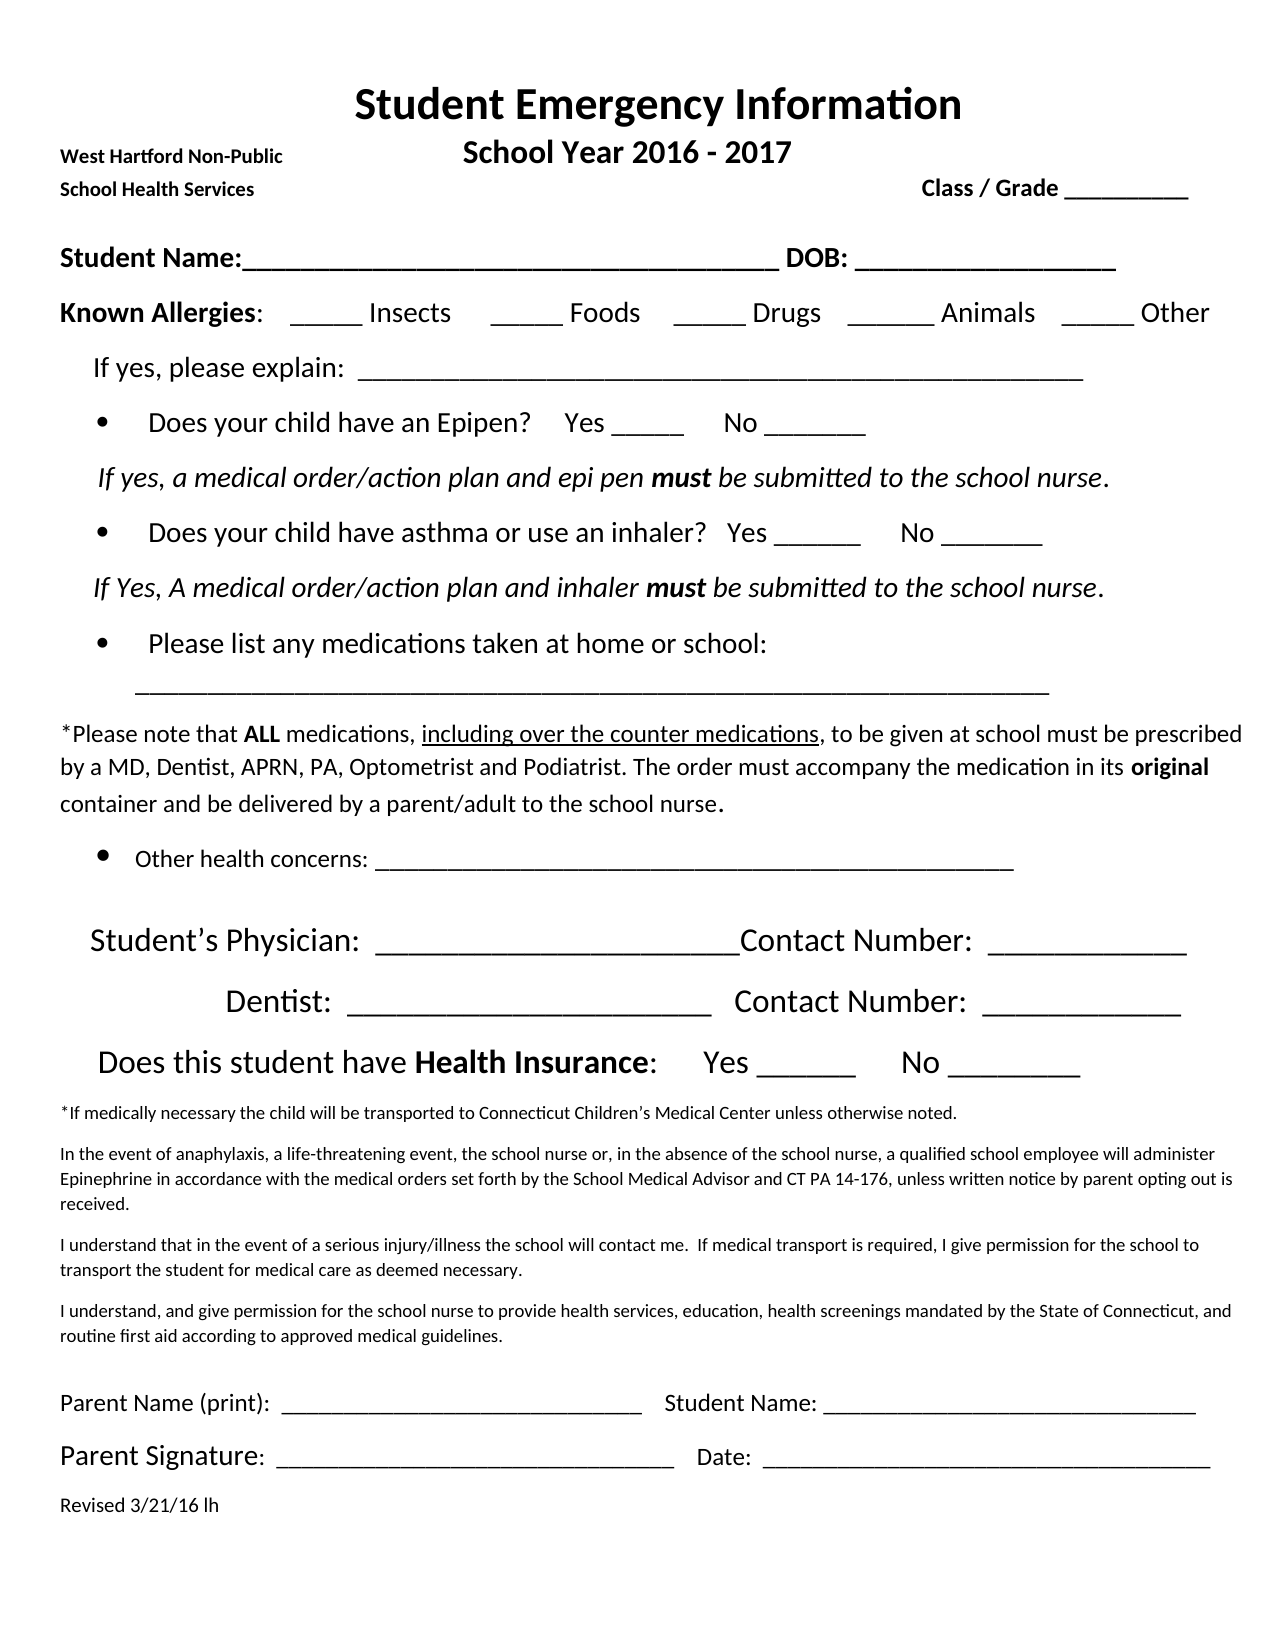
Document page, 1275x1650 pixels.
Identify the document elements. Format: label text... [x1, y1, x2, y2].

list Does your child have asthma or use an inhaler? Yes ______ No _______ [97, 514, 1257, 550]
text *Please note that ALL medications, including over the counter medications, to be given at school must be prescribed by a MD, Dentist, APRN, PA, Optometrist and Podiatrist. The order must accompany the medication in its original container and be delivered by a parent/adult to the school nurse. [60, 718, 1257, 820]
text I understand that in the event of a serious injury/illness the school will contact me. If medical transport is required, I give permission for the school to transport the student for medical care as deemed necessary. [60, 1233, 1257, 1281]
text In the event of anaphylaxis, a life-threatening event, the school nurse or, in the absence of the school nurse, a qualified school employee will administer Epinephrine in accordance with the medical orders set forth by the School Medical Advisor and CT PA 14-176, unless written notice by parent opting out is received. [60, 1143, 1257, 1215]
text Dentist: ______________________ Contact Number: ____________ [60, 980, 1257, 1021]
text *If medically necessary the child will be transported to Connecticut Children’s Medical Center unless otherwise noted. [60, 1101, 1257, 1124]
text If yes, a medical order/action plan and epi pen must be submitted to the school nurse. [97, 459, 1257, 495]
text Student’s Physician: ______________________Contact Number: ____________ [60, 919, 1257, 960]
text Parent Name (print): _____________________________ Student Name: ______________________________ [60, 1387, 1257, 1418]
text If yes, please explain: __________________________________________________ [60, 349, 1257, 385]
list Please list any medications taken at home or school: _______________________________________________________________ [97, 625, 1257, 699]
text I understand, and give permission for the school nurse to provide health services, education, health screenings mandated by the State of Connecticut, and routine first aid according to approved medical guidelines. [60, 1299, 1257, 1347]
list Other health concerns: ____________________________________________ [97, 839, 1257, 875]
text Known Allergies: _____ Insects _____ Foods _____ Drugs ______ Animals _____ Other [60, 294, 1257, 330]
text Parent Signature: ________________________________ Date: ____________________________________ [60, 1437, 1257, 1473]
list Does your child have an Epipen? Yes _____ No _______ [97, 404, 1257, 440]
text Revised 3/21/16 lh [60, 1492, 1257, 1518]
text If Yes, A medical order/action plan and inhaler must be submitted to the school nurse. [60, 569, 1257, 605]
text Student Name:_____________________________________ DOB: __________________ [60, 239, 1257, 274]
text Does this student have Health Insurance: Yes ______ No ________ [60, 1041, 1257, 1081]
